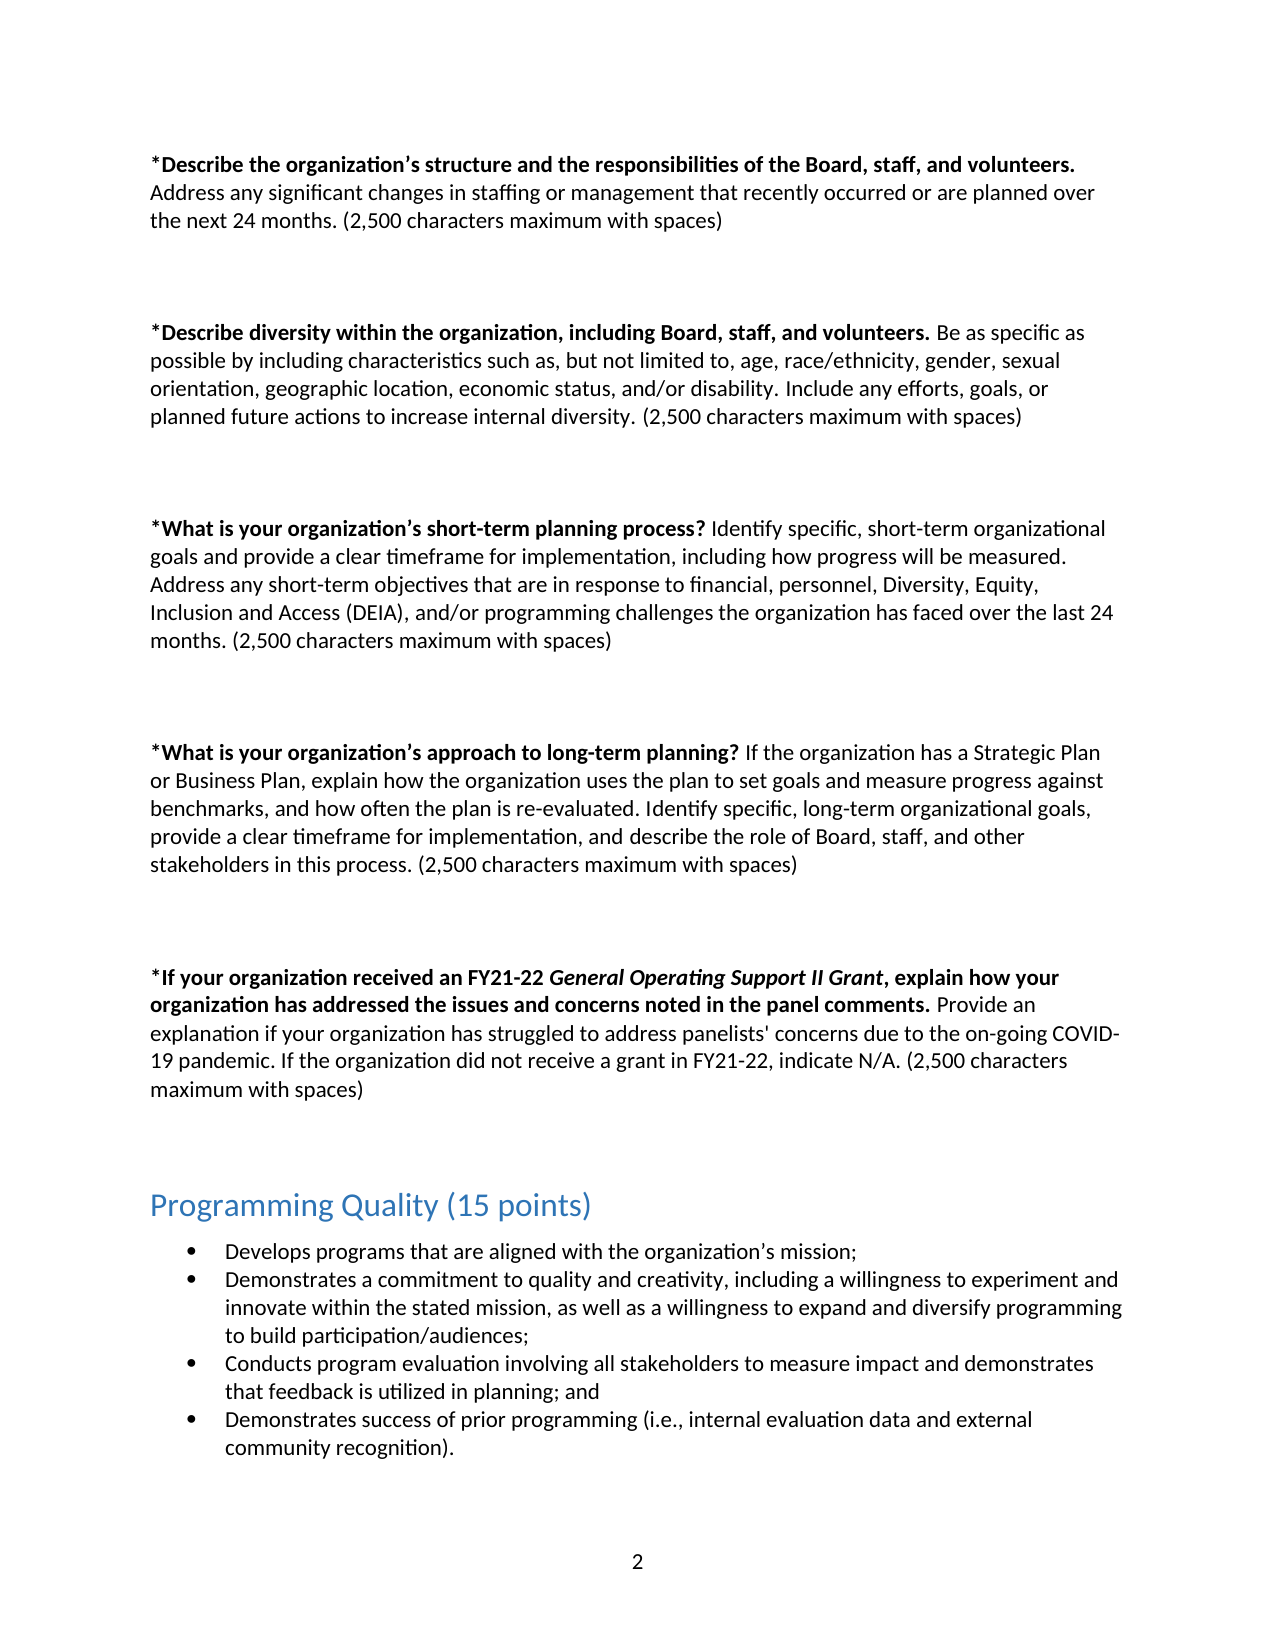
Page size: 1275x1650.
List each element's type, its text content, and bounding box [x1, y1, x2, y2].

subtitle Programming Quality (15 points) [150, 1184, 1125, 1224]
text *Describe diversity within the organization, including Board, staff, and volunteers. Be as specific as possible by including characteristics such as, but not limited to, age, race/ethnicity, gender, sexual orientation, geographic location, economic status, and/or disability. Include any efforts, goals, or planned future actions to increase internal diversity. (2,500 characters maximum with spaces) [150, 318, 1125, 430]
text *What is your organization’s short-term planning process? Identify specific, short-term organizational goals and provide a clear timeframe for implementation, including how progress will be measured. Address any short-term objectives that are in response to financial, personnel, Diversity, Equity, Inclusion and Access (DEIA), and/or programming challenges the organization has faced over the last 24 months. (2,500 characters maximum with spaces) [150, 514, 1125, 654]
list Demonstrates success of prior programming (i.e., internal evaluation data and external community recognition). [187, 1405, 1125, 1461]
list Conducts program evaluation involving all stakeholders to measure impact and demonstrates that feedback is utilized in planning; and [187, 1349, 1125, 1405]
list Develops programs that are aligned with the organization’s mission; [187, 1237, 1125, 1265]
text *What is your organization’s approach to long-term planning? If the organization has a Strategic Plan or Business Plan, explain how the organization uses the plan to set goals and measure progress against benchmarks, and how often the plan is re-evaluated. Identify specific, long-term organizational goals, provide a clear timeframe for implementation, and describe the role of Board, staff, and other stakeholders in this process. (2,500 characters maximum with spaces) [150, 738, 1125, 878]
text *If your organization received an FY21-22 General Operating Support II Grant, explain how your organization has addressed the issues and concerns noted in the panel comments. Provide an explanation if your organization has struggled to address panelists' concerns due to the on-going COVID-19 pandemic. If the organization did not receive a grant in FY21-22, indicate N/A. (2,500 characters maximum with spaces) [150, 963, 1125, 1103]
text *Describe the organization’s structure and the responsibilities of the Board, staff, and volunteers. Address any significant changes in staffing or management that recently occurred or are planned over the next 24 months. (2,500 characters maximum with spaces) [150, 150, 1125, 234]
list Demonstrates a commitment to quality and creativity, including a willingness to experiment and innovate within the stated mission, as well as a willingness to expand and diversify programming to build participation/audiences; [187, 1265, 1125, 1349]
